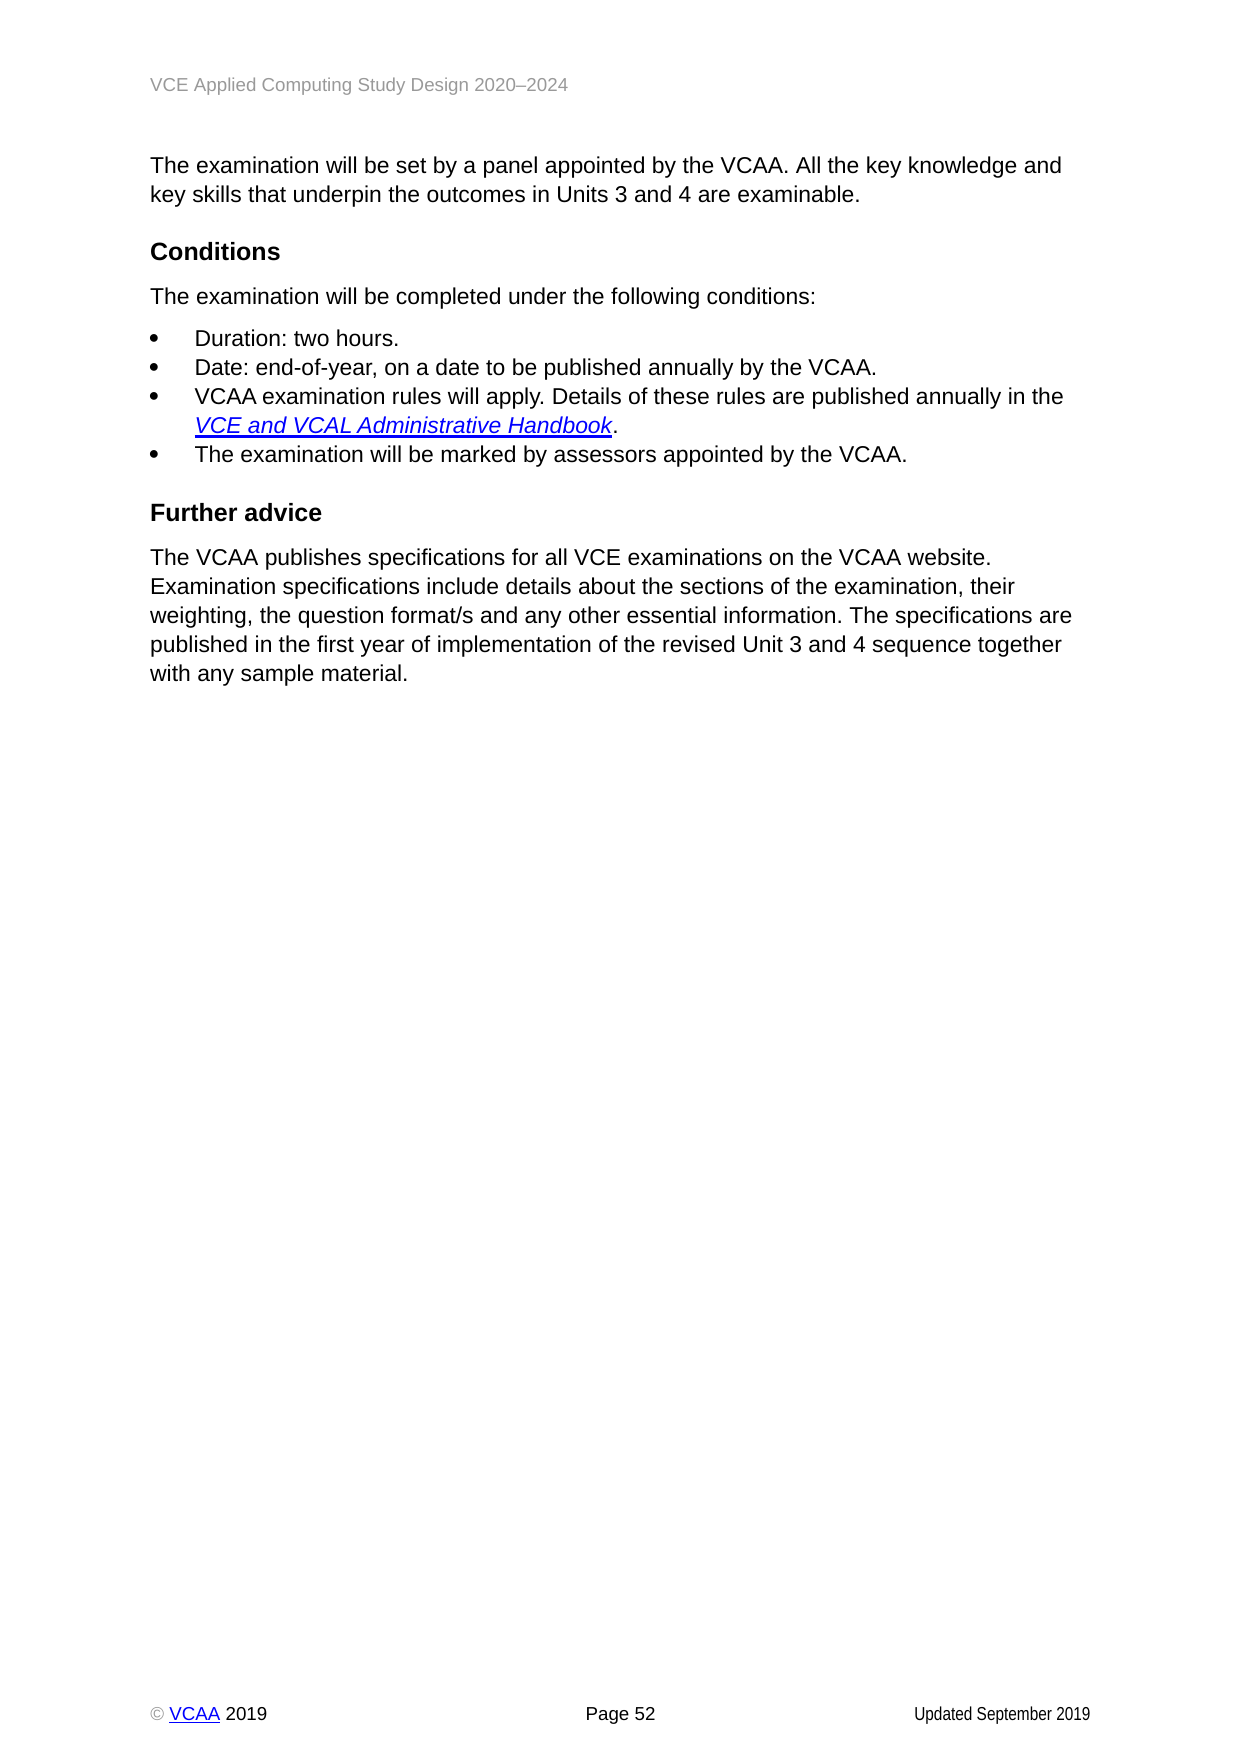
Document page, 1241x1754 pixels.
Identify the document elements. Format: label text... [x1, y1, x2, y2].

text The examination will be set by a panel appointed by the VCAA. All the key knowledge and key skills that underpin the outcomes in Units 3 and 4 are examinable. [150, 150, 1090, 208]
text The VCAA publishes specifications for all VCE examinations on the VCAA website. Examination specifications include details about the sections of the examination, their weighting, the question format/s and any other essential information. The specifications are published in the first year of implementation of the revised Unit 3 and 4 sequence together with any sample material. [150, 542, 1090, 687]
text VCAA examination rules will apply. Details of these rules are published annually in the VCE and VCAL Administrative Handbook. [150, 381, 1090, 439]
text The examination will be marked by assessors appointed by the VCAA. [150, 439, 1090, 469]
text The examination will be completed under the following conditions: [150, 281, 1090, 310]
subtitle Further advice [150, 498, 1090, 527]
text Date: end-of-year, on a date to be published annually by the VCAA. [150, 352, 1090, 381]
subtitle Conditions [150, 237, 1090, 267]
text Duration: two hours. [150, 323, 1090, 352]
